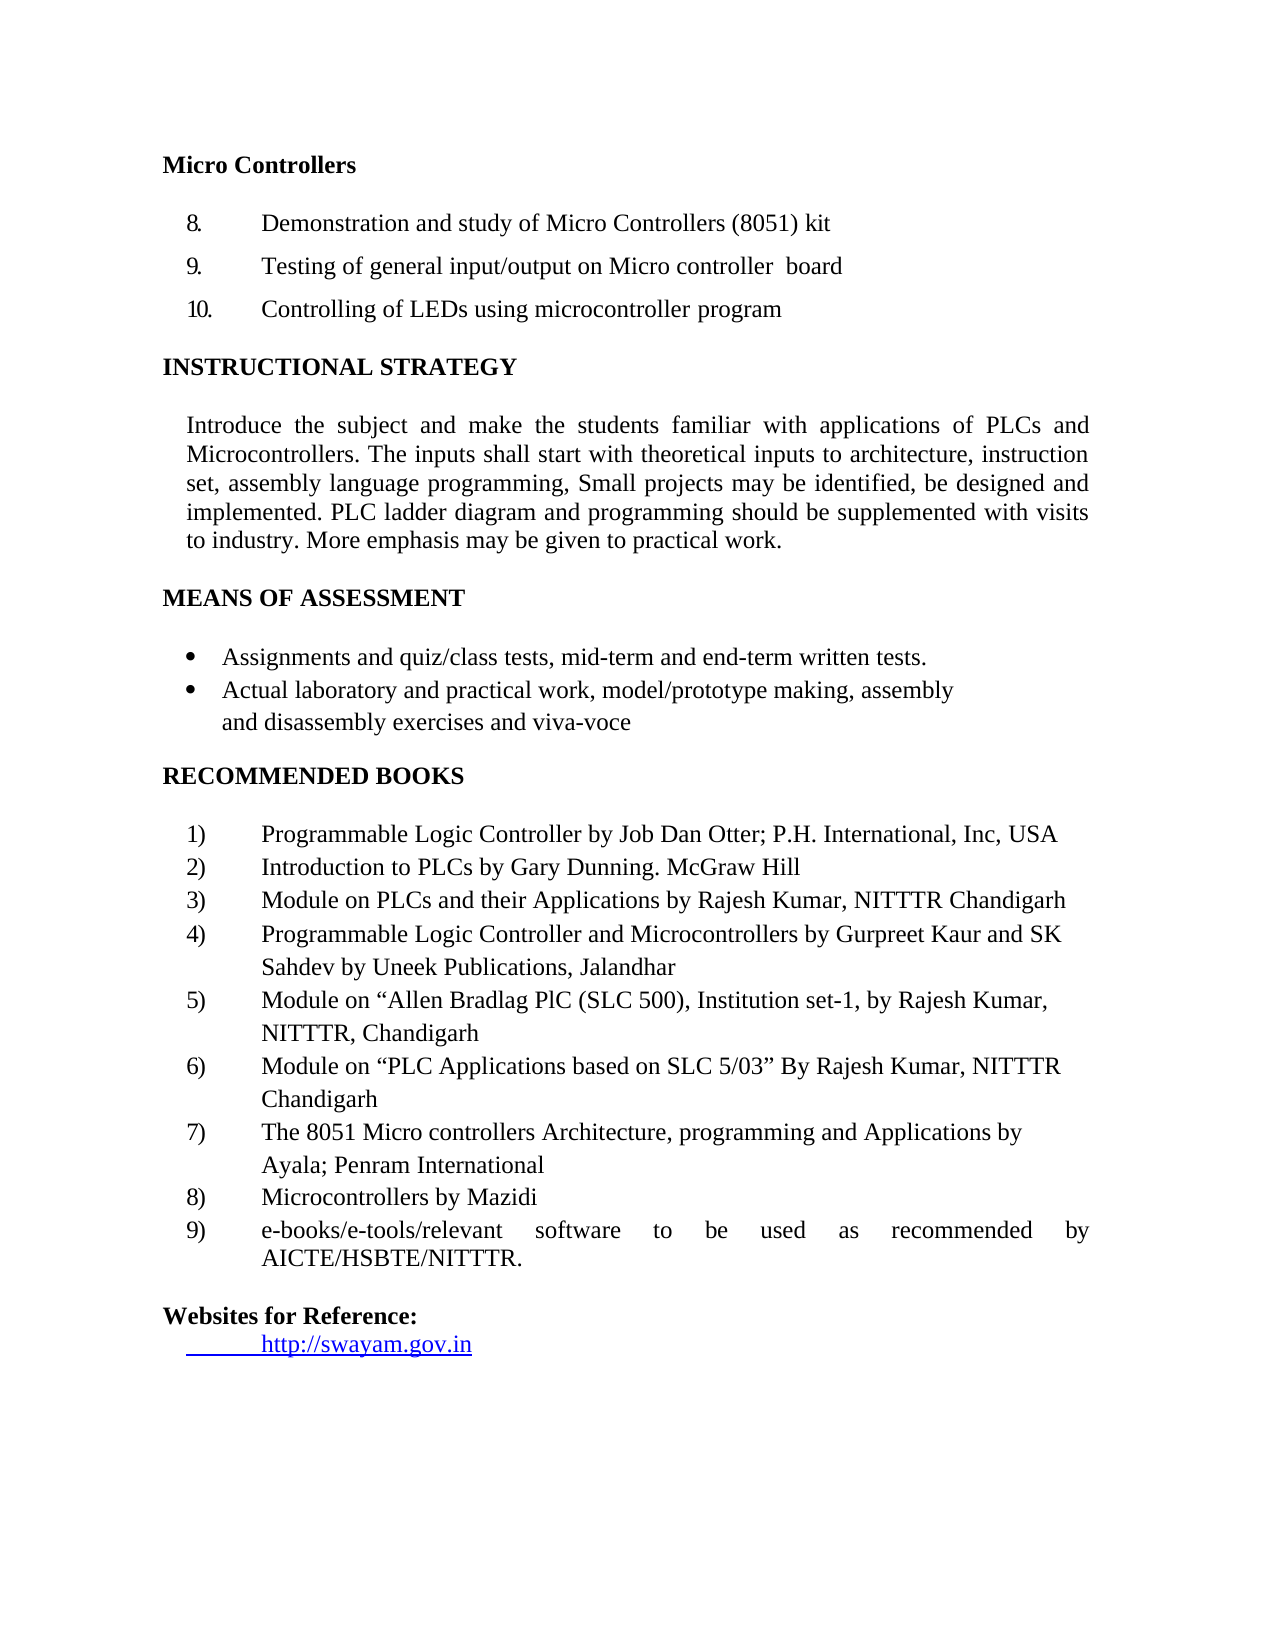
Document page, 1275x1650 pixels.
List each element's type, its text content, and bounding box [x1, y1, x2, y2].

list Microcontrollers by Mazidi [186, 1183, 1187, 1211]
list Actual laboratory and practical work, model/prototype making, assembly and disassembly exercises and viva-voce [186, 675, 995, 736]
list Programmable Logic Controller by Job Dan Otter; P.H. International, Inc, USA [186, 819, 1187, 848]
subtitle RECOMMENDED BOOKS [162, 761, 1187, 789]
list Module on PLCs and their Applications by Rajesh Kumar, NITTTR Chandigarh [186, 886, 1187, 914]
list Controlling of LEDs using microcontroller program [186, 294, 1187, 323]
subtitle INSTRUCTIONAL STRATEGY [162, 352, 1187, 381]
list Programmable Logic Controller and Microcontrollers by Gurpreet Kaur and SK Sahdev by Uneek Publications, Jalandhar [186, 919, 1090, 980]
subtitle Websites for Reference: [162, 1301, 1187, 1330]
list e-books/e-tools/relevant software to be used as recommended by AICTE/HSBTE/NITTTR. [186, 1216, 1091, 1272]
list Assignments and quiz/class tests, mid-term and end-term written tests. [186, 642, 1187, 671]
list The 8051 Micro controllers Architecture, programming and Applications by Ayala; Penram International [186, 1117, 1090, 1179]
subtitle Micro Controllers [162, 150, 1187, 178]
list Module on “Allen Bradlag PlC (SLC 500), Institution set-1, by Rajesh Kumar, NITTTR, Chandigarh [186, 985, 1090, 1046]
text Introduce the subject and make the students familiar with applications of PLCs and Microcontrollers. The inputs shall start with theoretical inputs to architecture, instruction set, assembly language programming, Small projects may be identified, be designed and implemented. PLC ladder diagram and programming should be supplemented with visits to industry. More emphasis may be given to practical work. [186, 410, 1090, 554]
text http://swayam.gov.in [186, 1330, 1187, 1359]
subtitle MEANS OF ASSESSMENT [162, 583, 1187, 612]
list Demonstration and study of Micro Controllers (8051) kit [186, 208, 1187, 237]
list Introduction to PLCs by Gary Dunning. McGraw Hill [186, 852, 1187, 881]
list Testing of general input/output on Micro controller board [186, 251, 1187, 280]
list Module on “PLC Applications based on SLC 5/03” By Rajesh Kumar, NITTTR Chandigarh [186, 1051, 1090, 1112]
